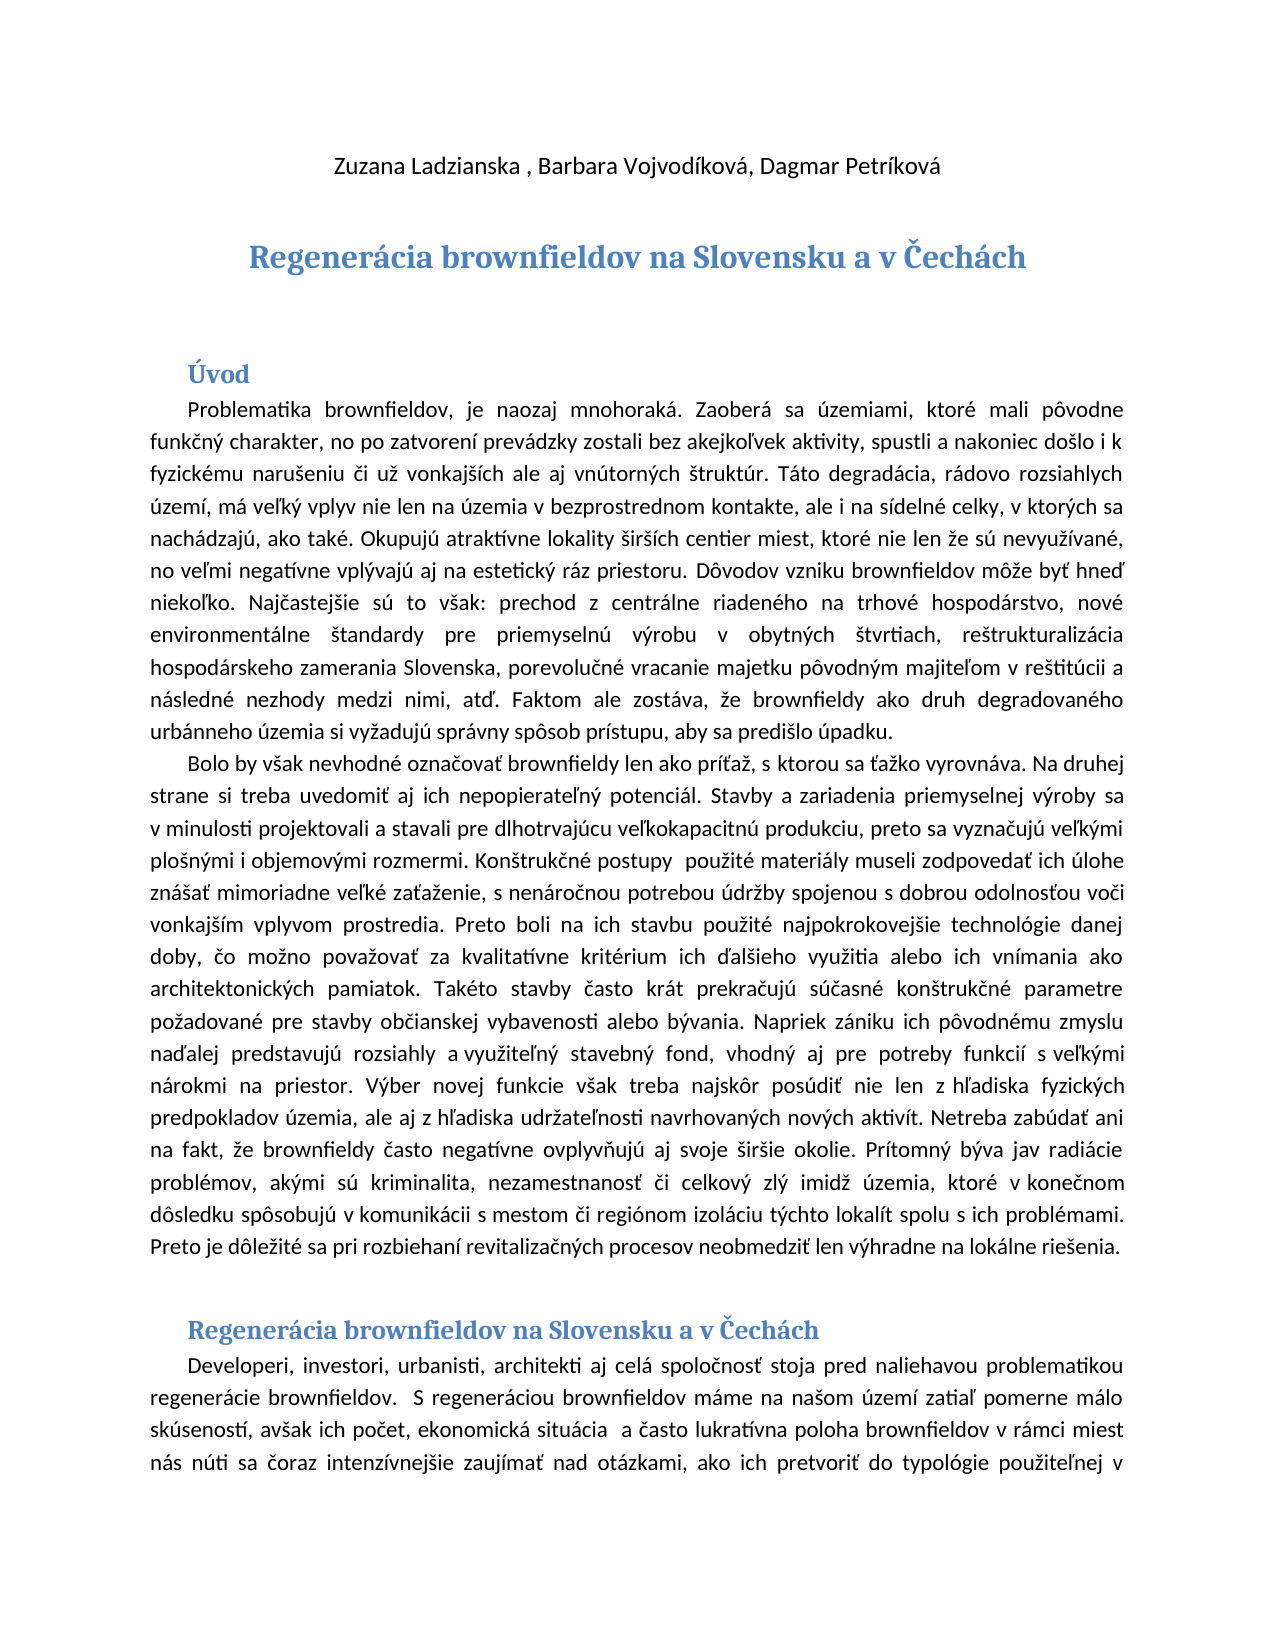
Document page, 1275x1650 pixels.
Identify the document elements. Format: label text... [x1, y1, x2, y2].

text Zuzana Ladzianska , Barbara Vojvodíková, Dagmar Petríková [150, 150, 1125, 181]
subtitle Regenerácia brownfieldov na Slovensku a v Čechách [150, 1315, 1125, 1346]
subtitle Úvod [150, 359, 1125, 391]
text Bolo by však nevhodné označovať brownfieldy len ako príťaž, s ktorou sa ťažko vyrovnáva. Na druhej strane si treba uvedomiť aj ich nepopierateľný potenciál. Stavby a zariadenia priemyselnej výroby sa v minulosti projektovali a stavali pre dlhotrvajúcu veľkokapacitnú produkciu, preto sa vyznačujú veľkými plošnými i objemovými rozmermi. Konštrukčné postupy použité materiály museli zodpovedať ich úlohe znášať mimoriadne veľké zaťaženie, s nenáročnou potrebou údržby spojenou s dobrou odolnosťou voči vonkajším vplyvom prostredia. Preto boli na ich stavbu použité najpokrokovejšie technológie danej doby, čo možno považovať za kvalitatívne kritérium ich ďalšieho využitia alebo ich vnímania ako architektonických pamiatok. Takéto stavby často krát prekračujú súčasné konštrukčné parametre požadované pre stavby občianskej vybavenosti alebo bývania. Napriek zániku ich pôvodnému zmyslu naďalej predstavujú rozsiahly a využiteľný stavebný fond, vhodný aj pre potreby funkcií s veľkými nárokmi na priestor. Výber novej funkcie však treba najskôr posúdiť nie len z hľadiska fyzických predpokladov územia, ale aj z hľadiska udržateľnosti navrhovaných nových aktivít. Netreba zabúdať ani na fakt, že brownfieldy často negatívne ovplyvňujú aj svoje širšie okolie. Prítomný býva jav radiácie problémov, akými sú kriminalita, nezamestnanosť či celkový zlý imidž územia, ktoré v konečnom dôsledku spôsobujú v komunikácii s mestom či regiónom izoláciu týchto lokalít spolu s ich problémami. Preto je dôležité sa pri rozbiehaní revitalizačných procesov neobmedziť len výhradne na lokálne riešenia. [150, 749, 1125, 1260]
subtitle Regenerácia brownfieldov na Slovensku a v Čechách [150, 238, 1125, 276]
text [150, 1351, 1125, 1476]
text Problematika brownfieldov, je naozaj mnohoraká. Zaoberá sa územiami, ktoré mali pôvodne funkčný charakter, no po zatvorení prevádzky zostali bez akejkoľvek aktivity, spustli a nakoniec došlo i k fyzickému narušeniu či už vonkajších ale aj vnútorných štruktúr. Táto degradácia, rádovo rozsiahlych území, má veľký vplyv nie len na územia v bezprostrednom kontakte, ale i na sídelné celky, v ktorých sa nachádzajú, ako také. Okupujú atraktívne lokality širších centier miest, ktoré nie len že sú nevyužívané, no veľmi negatívne vplývajú aj na estetický ráz priestoru. Dôvodov vzniku brownfieldov môže byť hneď niekoľko. Najčastejšie sú to však: prechod z centrálne riadeného na trhové hospodárstvo, nové environmentálne štandardy pre priemyselnú výrobu v obytných štvrtiach, reštrukturalizácia hospodárskeho zamerania Slovenska, porevolučné vracanie majetku pôvodným majiteľom v reštitúcii a následné nezhody medzi nimi, atď. Faktom ale zostáva, že brownfieldy ako druh degradovaného urbánneho územia si vyžadujú správny spôsob prístupu, aby sa predišlo úpadku. [150, 395, 1125, 745]
